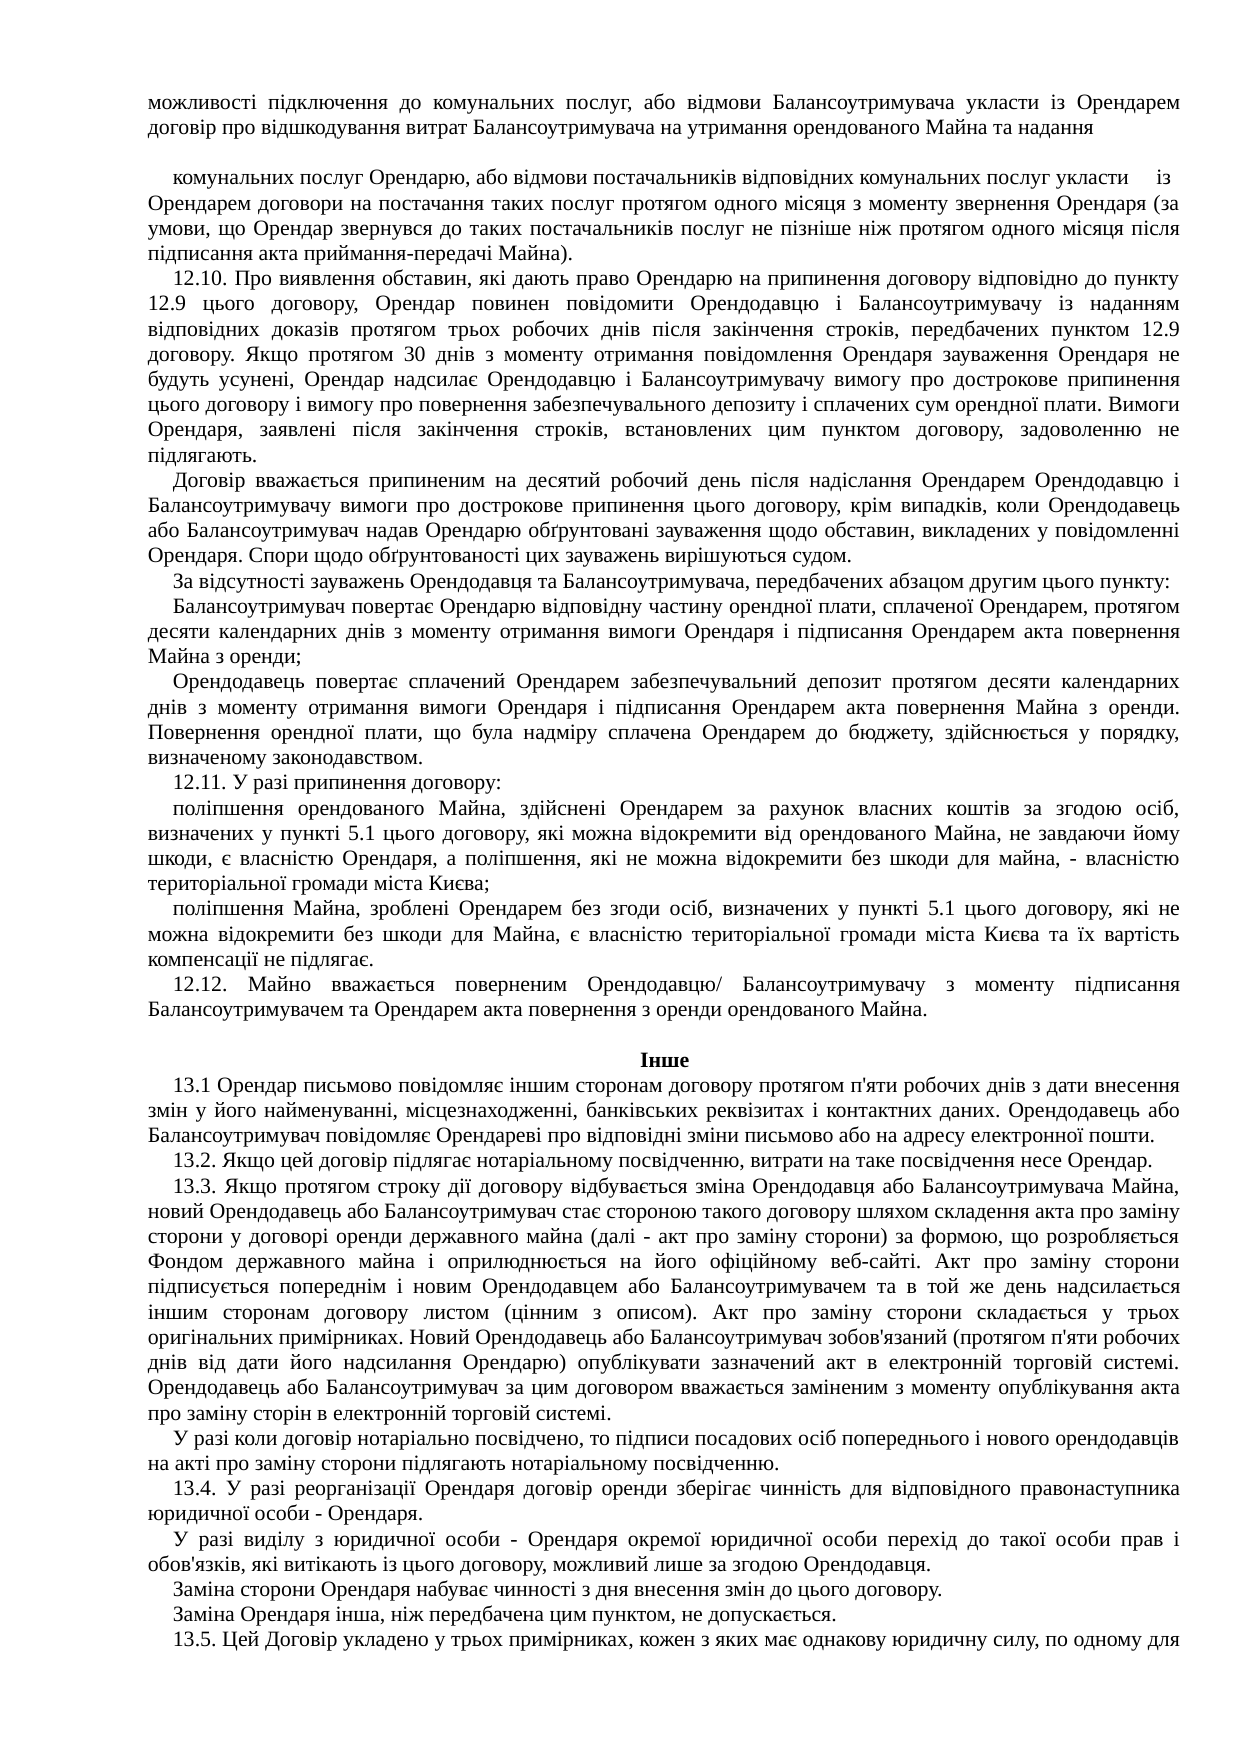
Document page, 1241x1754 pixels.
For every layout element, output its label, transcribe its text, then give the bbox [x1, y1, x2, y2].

text Орендарем договори на постачання таких послуг протягом одного місяця з моменту звернення Орендаря (за умови, що Орендар звернувся до таких постачальників послуг не пізніше ніж протягом одного місяця після підписання акта приймання-передачі Майна). [148, 189, 1181, 265]
text Договір вважається припиненим на десятий робочий день після надіслання Орендарем Орендодавцю і Балансоутримувачу вимоги про дострокове припинення цього договору, крім випадків, коли Орендодавець або Балансоутримувач надав Орендарю обґрунтовані зауваження щодо обставин, викладених у повідомленні Орендаря. Спори щодо обґрунтованості цих зауважень вирішуються судом. [148, 467, 1181, 568]
text поліпшення орендованого Майна, здійснені Орендарем за рахунок власних коштів за згодою осіб, визначених у пункті 5.1 цього договору, які можна відокремити від орендованого Майна, не завдаючи йому шкоди, є власністю Орендаря, а поліпшення, які не можна відокремити без шкоди для майна, - власністю територіальної громади міста Києва; [148, 794, 1181, 895]
text 12.10. Про виявлення обставин, які дають право Орендарю на припинення договору відповідно до пункту 12.9 цього договору, Орендар повинен повідомити Орендодавцю і Балансоутримувачу із наданням відповідних доказів протягом трьох робочих днів після закінчення строків, передбачених пунктом 12.9 договору. Якщо протягом 30 днів з моменту отримання повідомлення Орендаря зауваження Орендаря не будуть усунені, Орендар надсилає Орендодавцю і Балансоутримувачу вимогу про дострокове припинення цього договору і вимогу про повернення забезпечувального депозиту і сплачених сум орендної плати. Вимоги Орендаря, заявлені після закінчення строків, встановлених цим пунктом договору, задоволенню не підлягають. [148, 265, 1181, 467]
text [148, 89, 1181, 139]
text 13.1 Орендар письмово повідомляє іншим сторонам договору протягом п'яти робочих днів з дати внесення змін у його найменуванні, місцезнаходженні, банківських реквізитах і контактних даних. Орендодавець або Балансоутримувач повідомляє Орендареві про відповідні зміни письмово або на адресу електронної пошти. [148, 1072, 1181, 1147]
text 13.2. Якщо цей договір підлягає нотаріальному посвідченню, витрати на таке посвідчення несе Орендар. [148, 1147, 1181, 1173]
text Балансоутримувач повертає Орендарю відповідну частину орендної плати, сплаченої Орендарем, протягом десяти календарних днів з моменту отримання вимоги Орендаря і підписання Орендарем акта повернення Майна з оренди; [148, 593, 1181, 668]
text Заміна сторони Орендаря набуває чинності з дня внесення змін до цього договору. [148, 1576, 1181, 1601]
text У разі виділу з юридичної особи - Орендаря окремої юридичної особи перехід до такої особи прав і обов'язків, які витікають із цього договору, можливий лише за згодою Орендодавця. [148, 1526, 1181, 1576]
text За відсутності зауважень Орендодавця та Балансоутримувача, передбачених абзацом другим цього пункту: [148, 568, 1181, 593]
text Заміна Орендаря інша, ніж передбачена цим пунктом, не допускається. [148, 1601, 1181, 1626]
text 12.12. Майно вважається поверненим Орендодавцю/ Балансоутримувачу з моменту підписання Балансоутримувачем та Орендарем акта повернення з оренди орендованого Майна. [148, 971, 1181, 1021]
subtitle Інше [148, 1047, 1181, 1072]
text 13.3. Якщо протягом строку дії договору відбувається зміна Орендодавця або Балансоутримувача Майна, новий Орендодавець або Балансоутримувач стає стороною такого договору шляхом складення акта про заміну сторони у договорі оренди державного майна (далі - акт про заміну сторони) за формою, що розробляється Фондом державного майна і оприлюднюється на його офіційному веб-сайті. Акт про заміну сторони підписується попереднім і новим Орендодавцем або Балансоутримувачем та в той же день надсилається іншим сторонам договору листом (цінним з описом). Акт про заміну сторони складається у трьох оригінальних примірниках. Новий Орендодавець або Балансоутримувач зобов'язаний (протягом п'яти робочих днів від дати його надсилання Орендарю) опублікувати зазначений акт в електронній торговій системі. Орендодавець або Балансоутримувач за цим договором вважається заміненим з моменту опублікування акта про заміну сторін в електронній торговій системі. [148, 1173, 1181, 1425]
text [148, 1626, 1181, 1652]
text У разі коли договір нотаріально посвідчено, то підписи посадових осіб попереднього і нового орендодавців на акті про заміну сторони підлягають нотаріальному посвідченню. [148, 1425, 1181, 1475]
text Орендодавець повертає сплачений Орендарем забезпечувальний депозит протягом десяти календарних днів з моменту отримання вимоги Орендаря і підписання Орендарем акта повернення Майна з оренди. Повернення орендної плати, що була надміру сплачена Орендарем до бюджету, здійснюється у порядку, визначеному законодавством. [148, 668, 1181, 769]
text комунальних послуг Орендарю, або відмови постачальників відповідних комунальних послуг укласти із [148, 164, 1181, 189]
text 12.11. У разі припинення договору: [148, 769, 1181, 794]
text поліпшення Майна, зроблені Орендарем без згоди осіб, визначених у пункті 5.1 цього договору, які не можна відокремити без шкоди для Майна, є власністю територіальної громади міста Києва та їх вартість компенсації не підлягає. [148, 895, 1181, 971]
text 13.4. У разі реорганізації Орендаря договір оренди зберігає чинність для відповідного правонаступника юридичної особи - Орендаря. [148, 1475, 1181, 1526]
